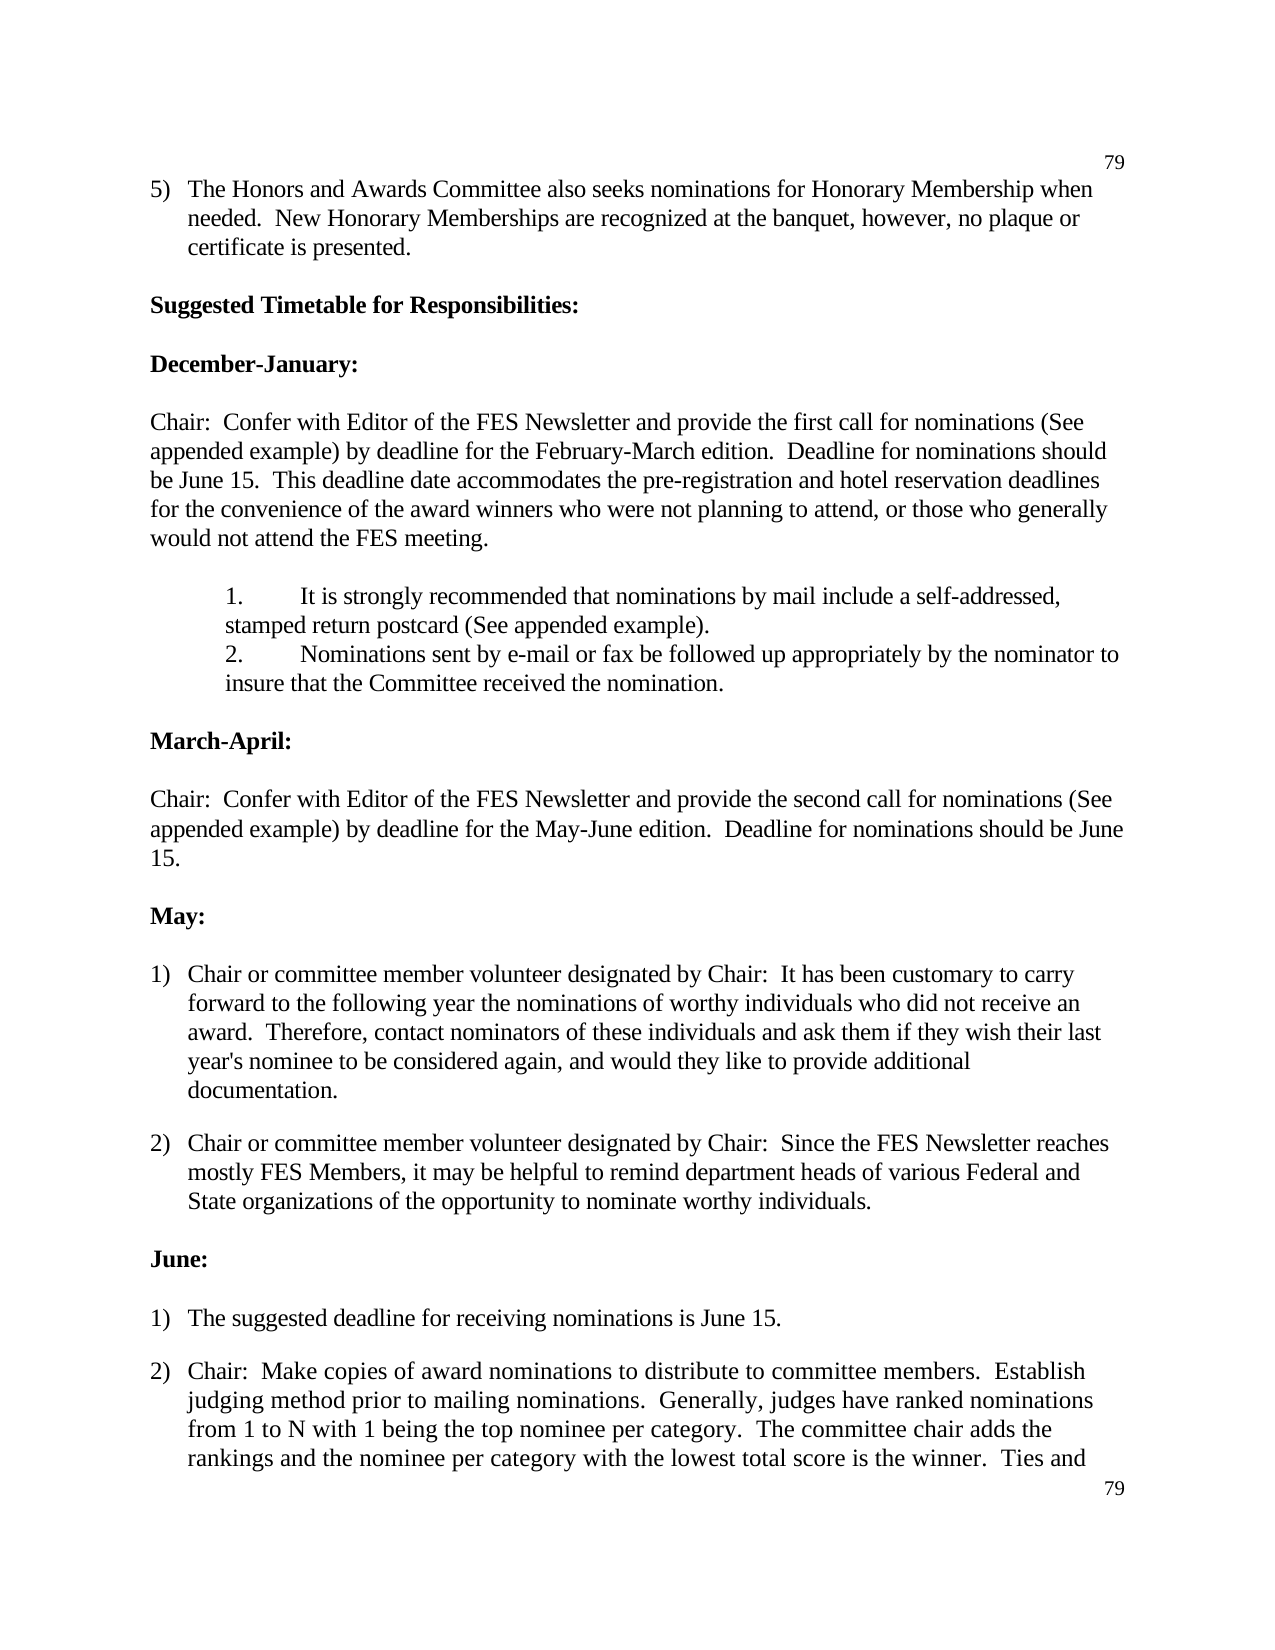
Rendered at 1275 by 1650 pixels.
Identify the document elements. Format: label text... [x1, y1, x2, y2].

text June: [150, 1244, 1125, 1273]
text 1. It is strongly recommended that nominations by mail include a self-addressed, stamped return postcard (See appended example). 2. Nominations sent by e-mail or fax be followed up appropriately by the nominator to insure that the Committee received the nomination. [225, 552, 1125, 697]
text May: [150, 901, 1125, 930]
text December-January: [150, 348, 1125, 377]
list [150, 1356, 1125, 1472]
text March-April: [150, 726, 1125, 755]
list Chair or committee member volunteer designated by Chair: It has been customary to carry forward to the following year the nominations of worthy individuals who did not receive an award. Therefore, contact nominators of these individuals and ask them if they wish their last year's nominee to be considered again, and would they like to provide additional documentation. [150, 959, 1125, 1128]
text Chair: Confer with Editor of the FES Newsletter and provide the first call for nominations (See appended example) by deadline for the February-March edition. Deadline for nominations should be June 15. This deadline date accommodates the pre-registration and hotel reservation deadlines for the convenience of the award winners who were not planning to attend, or those who generally would not attend the FES meeting. [150, 407, 1125, 552]
text Chair: Confer with Editor of the FES Newsletter and provide the second call for nominations (See appended example) by deadline for the May-June edition. Deadline for nominations should be June 15. [150, 784, 1125, 872]
text Suggested Timetable for Responsibilities: [150, 290, 1125, 319]
list The Honors and Awards Committee also seeks nominations for Honorary Membership when needed. New Honorary Memberships are recognized at the banquet, however, no plaque or certificate is presented. [150, 174, 1125, 261]
list Chair or committee member volunteer designated by Chair: Since the FES Newsletter reaches mostly FES Members, it may be helpful to remind department heads of various Federal and State organizations of the opportunity to nominate worthy individuals. [150, 1128, 1125, 1215]
list The suggested deadline for receiving nominations is June 15. [150, 1302, 1125, 1356]
